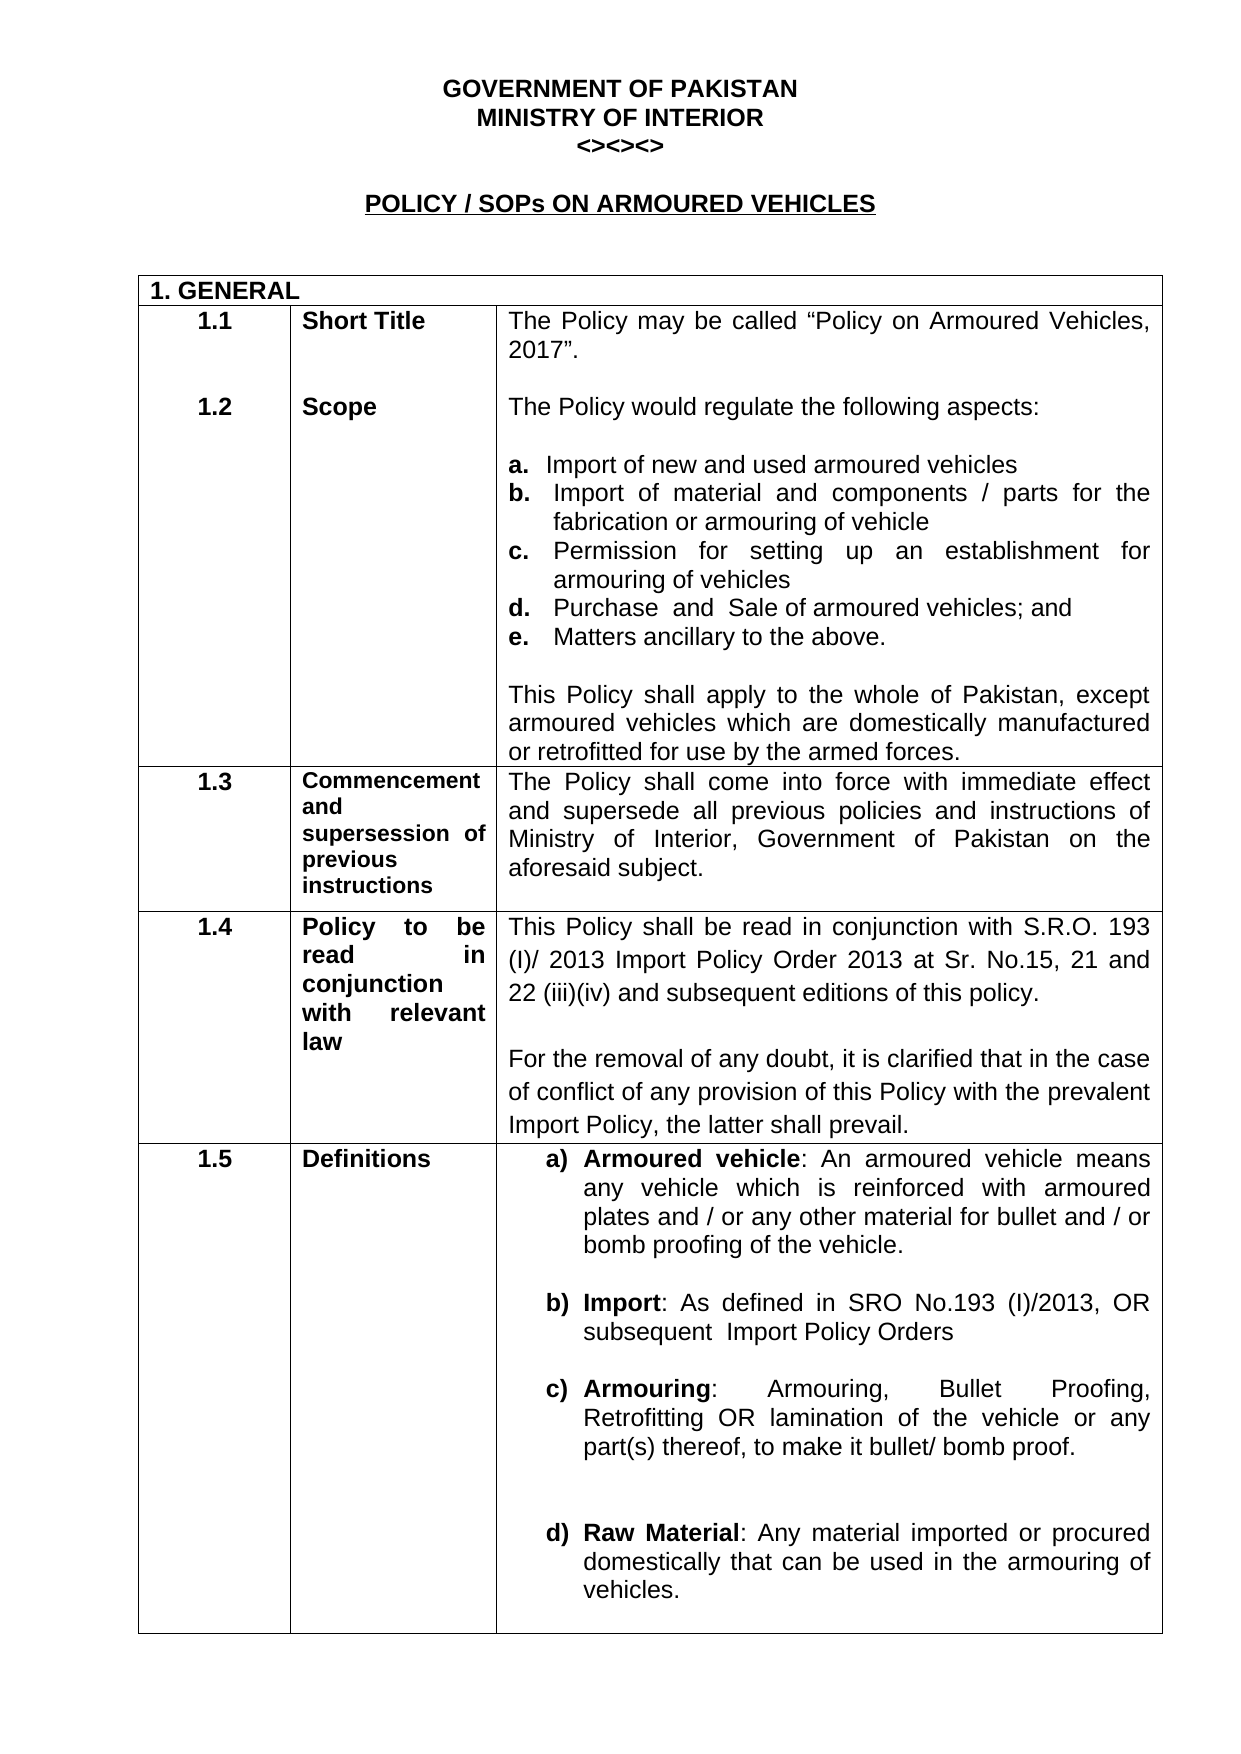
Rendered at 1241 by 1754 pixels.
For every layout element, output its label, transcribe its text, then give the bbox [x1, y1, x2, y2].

table_cell The Policy may be called “Policy on Armoured Vehicles, 2017”. The Policy would regulate the following aspects: Import of new and used armoured vehicles Import of material and components / parts for the fabrication or armouring of vehicle Permission for setting up an establishment for armouring of vehicles Purchase and Sale of armoured vehicles; and Matters ancillary to the above. This Policy shall apply to the whole of Pakistan, except armoured vehicles which are domestically manufactured or retrofitted for use by the armed forces. [497, 306, 1162, 766]
table_cell 1.5 [139, 1144, 290, 1633]
text MINISTRY OF INTERIOR [150, 103, 1090, 131]
table_header 1. GENERAL [139, 276, 1162, 305]
text GOVERNMENT OF PAKISTAN [150, 74, 1090, 103]
table_cell Definitions [291, 1144, 496, 1633]
table_cell 1.4 [139, 912, 290, 1143]
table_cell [497, 1144, 1162, 1633]
text <><><> [150, 131, 1090, 160]
table_cell Policy to be read in conjunction with relevant law [291, 912, 496, 1143]
text POLICY / SOPs ON ARMOURED VEHICLES [150, 189, 1090, 218]
table_cell Commencement and supersession of previous instructions [291, 767, 496, 911]
table_cell Short Title Scope [291, 306, 496, 766]
table_cell 1.1 1.2 [139, 306, 290, 766]
table_cell 1.3 [139, 767, 290, 911]
table_cell The Policy shall come into force with immediate effect and supersede all previous policies and instructions of Ministry of Interior, Government of Pakistan on the aforesaid subject. [497, 767, 1162, 911]
table_cell This Policy shall be read in conjunction with S.R.O. 193 (I)/ 2013 Import Policy Order 2013 at Sr. No.15, 21 and 22 (iii)(iv) and subsequent editions of this policy. For the removal of any doubt, it is clarified that in the case of conflict of any provision of this Policy with the prevalent Import Policy, the latter shall prevail. [497, 912, 1162, 1143]
